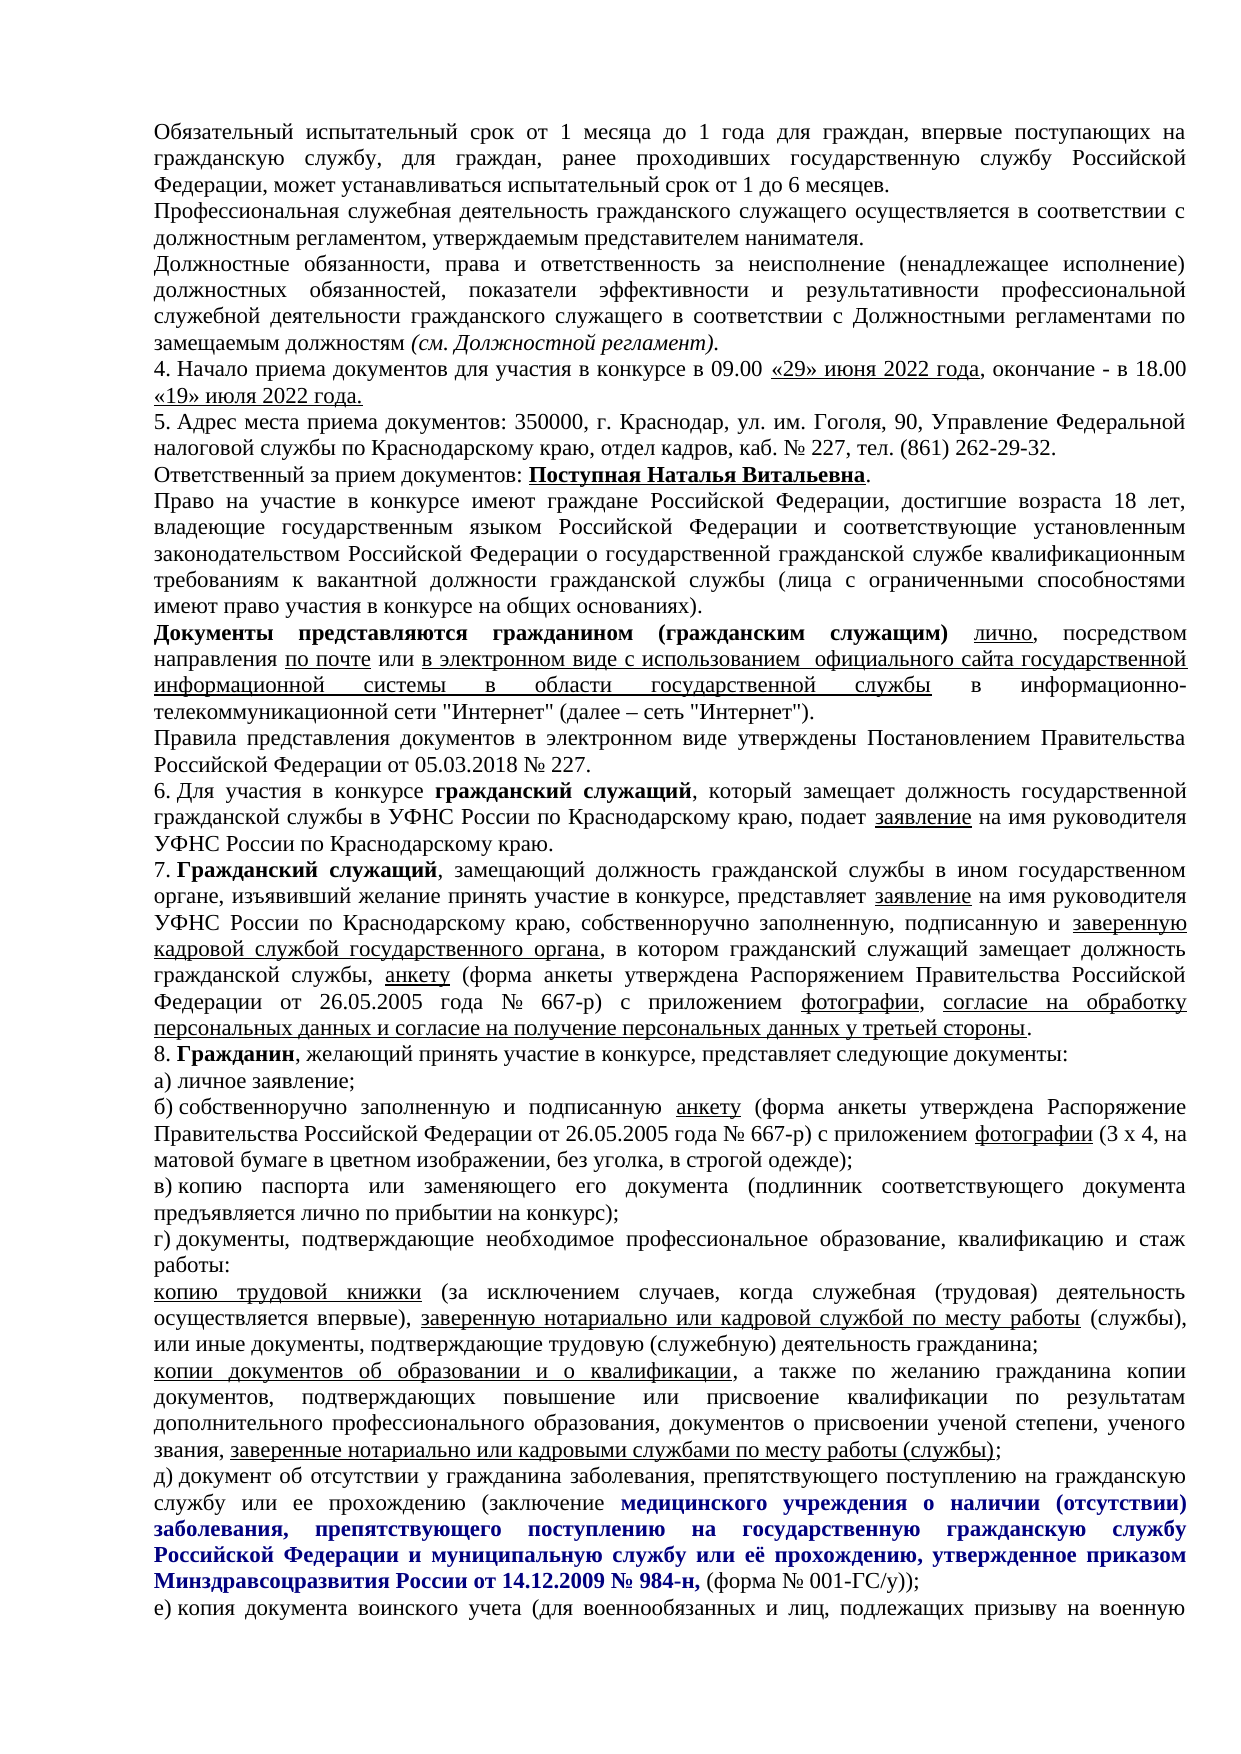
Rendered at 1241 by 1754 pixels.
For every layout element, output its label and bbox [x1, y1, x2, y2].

table_header [143, 118, 1198, 1620]
